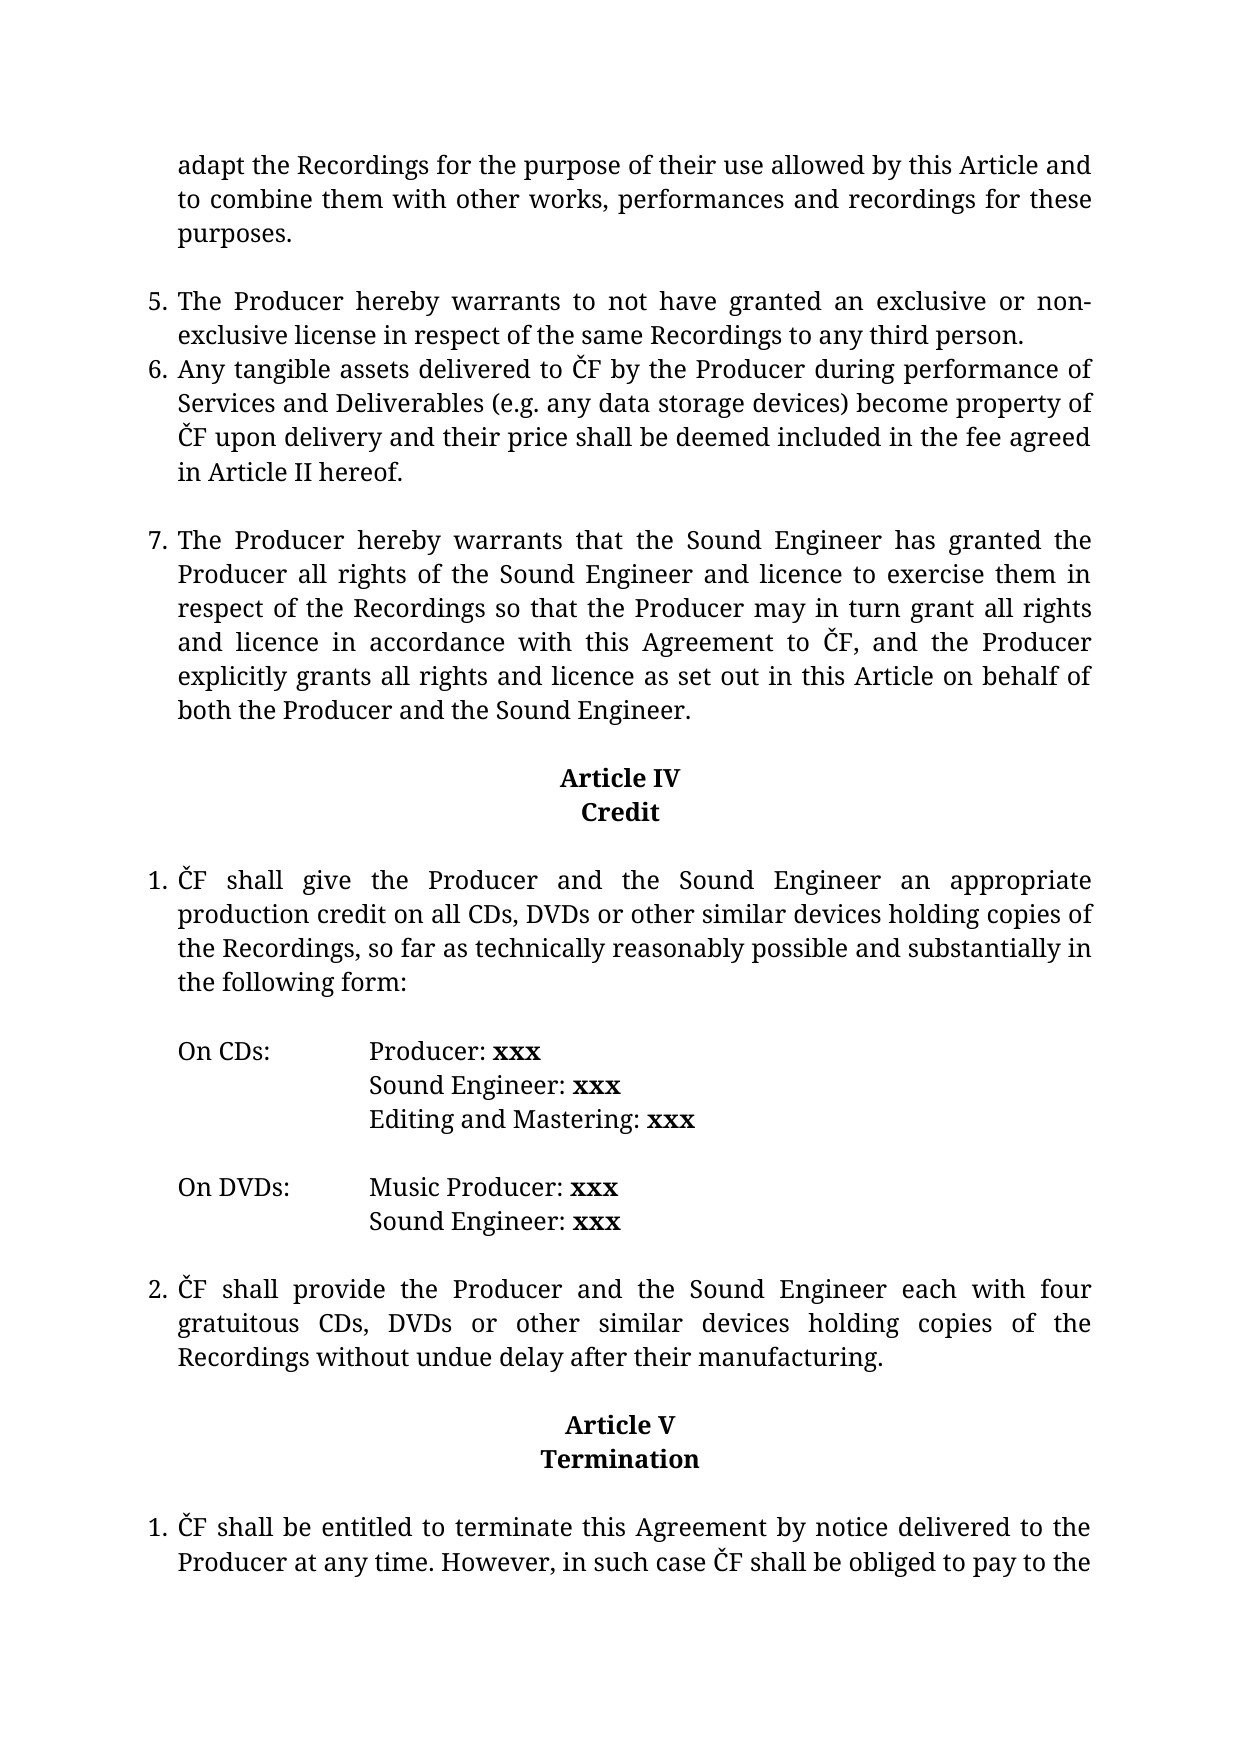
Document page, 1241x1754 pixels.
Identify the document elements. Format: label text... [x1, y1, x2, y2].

text Credit [148, 795, 1093, 829]
text Sound Engineer: xxx [325, 1203, 1093, 1238]
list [148, 1510, 1093, 1578]
text Article IV [148, 761, 1093, 795]
list The Producer hereby warrants that the Sound Engineer has granted the Producer all rights of the Sound Engineer and licence to exercise them in respect of the Recordings so that the Producer may in turn grant all rights and licence in accordance with this Agreement to ČF, and the Producer explicitly grants all rights and licence as set out in this Article on behalf of both the Producer and the Sound Engineer. [148, 522, 1093, 727]
list Any tangible assets delivered to ČF by the Producer during performance of Services and Deliverables (e.g. any data storage devices) become property of ČF upon delivery and their price shall be deemed included in the fee agreed in Article II hereof. [148, 352, 1093, 488]
list ČF shall give the Producer and the Sound Engineer an appropriate production credit on all CDs, DVDs or other similar devices holding copies of the Recordings, so far as technically reasonably possible and substantially in the following form: [148, 863, 1093, 999]
text Sound Engineer: xxx [325, 1067, 1093, 1101]
list ČF shall provide the Producer and the Sound Engineer each with four gratuitous CDs, DVDs or other similar devices holding copies of the Recordings without undue delay after their manufacturing. [148, 1272, 1093, 1374]
text Editing and Mastering: xxx [369, 1101, 1093, 1135]
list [148, 148, 1093, 250]
list The Producer hereby warrants to not have granted an exclusive or non-exclusive license in respect of the same Recordings to any third person. [148, 284, 1093, 352]
text Termination [148, 1442, 1093, 1476]
text Article V [148, 1408, 1093, 1442]
text On CDs: Producer: xxx [177, 1033, 1093, 1067]
text On DVDs: Music Producer: xxx [177, 1169, 1093, 1203]
